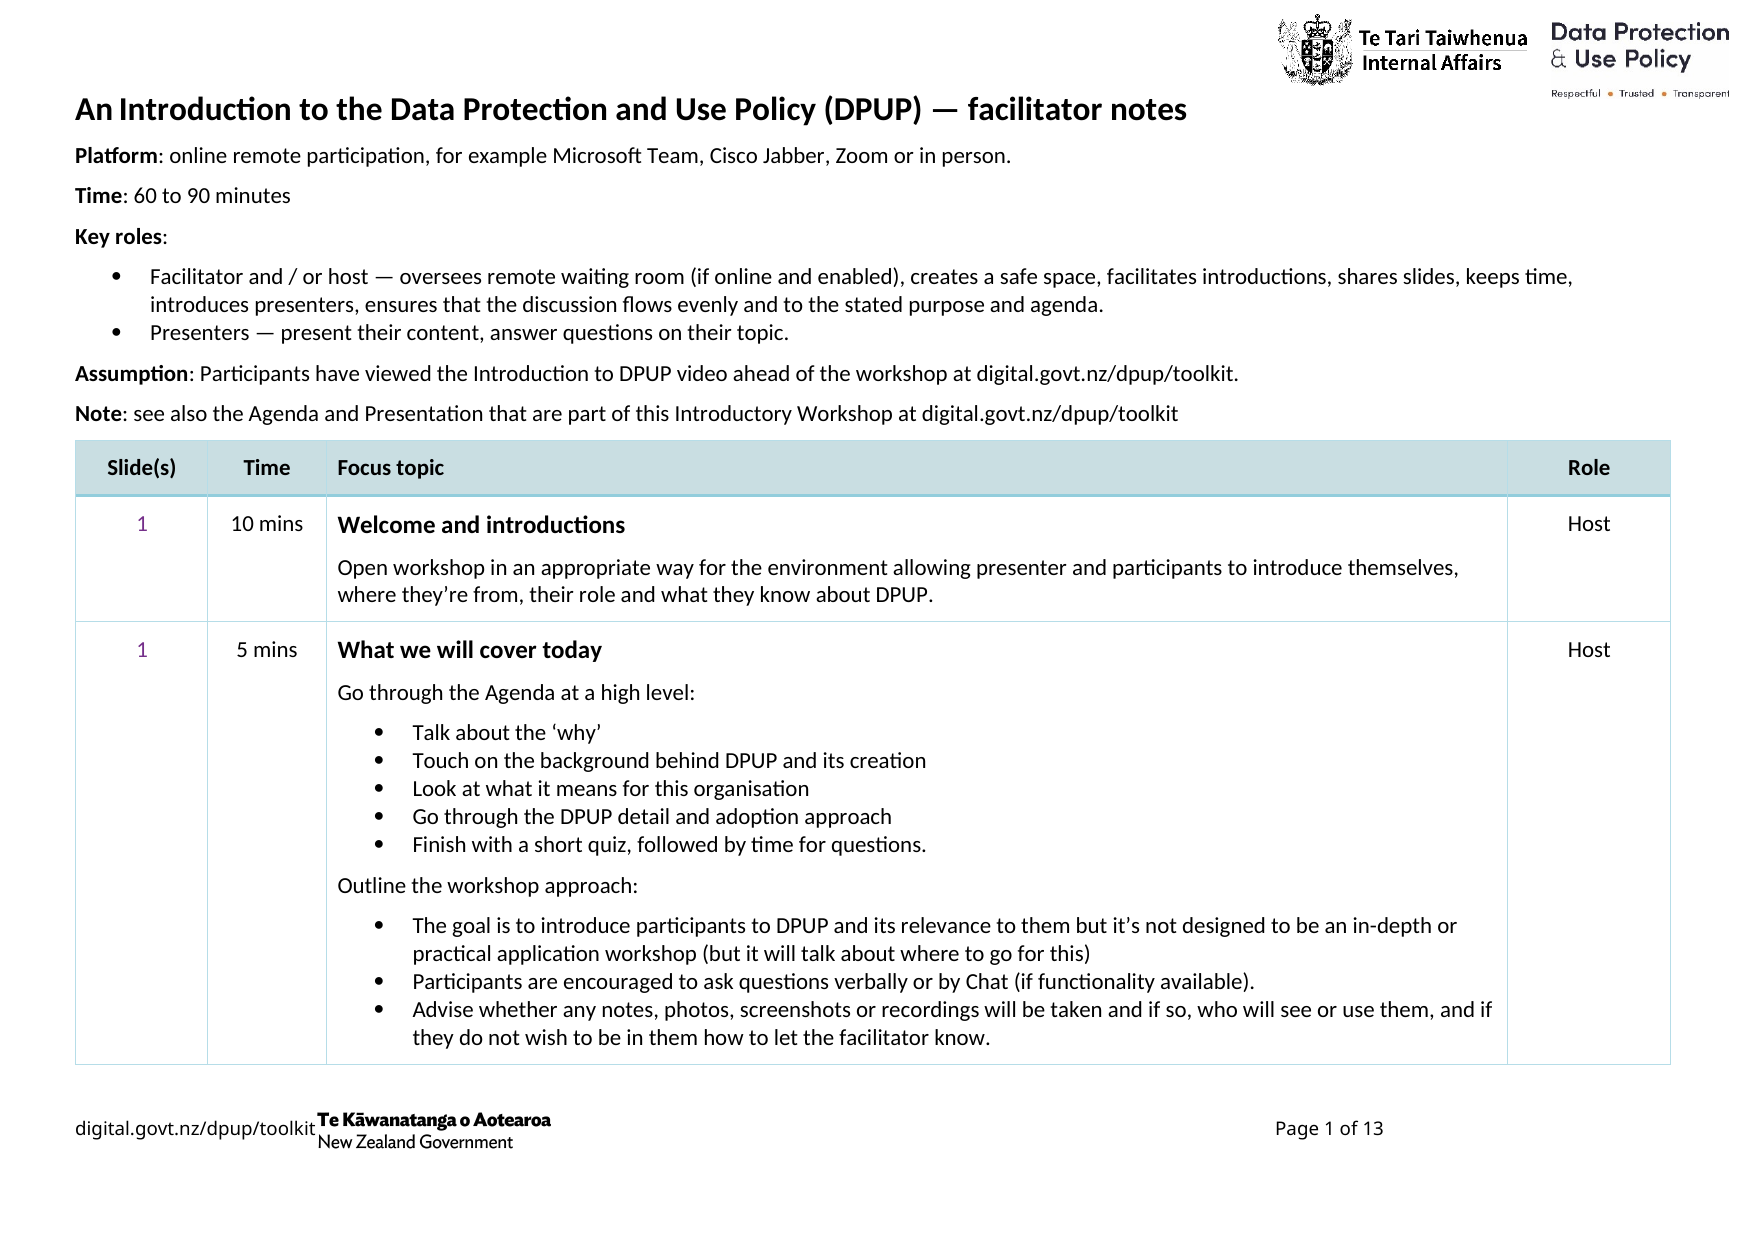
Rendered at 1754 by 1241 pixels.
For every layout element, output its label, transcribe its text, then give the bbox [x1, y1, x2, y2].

text Note: see also the Agenda and Presentation that are part of this Introductory Workshop at digital.govt.nz/dpup/toolkit [75, 399, 1679, 427]
picture [312, 1108, 556, 1153]
table_cell 1 [76, 497, 207, 621]
table_cell Welcome and introductions Open workshop in an appropriate way for the environment allowing presenter and participants to introduce themselves, where they’re from, their role and what they know about DPUP. [327, 497, 1507, 621]
table_header Focus topic [327, 441, 1507, 494]
text Platform: online remote participation, for example Microsoft Team, Cisco Jabber, Zoom or in person. [75, 141, 1679, 169]
text Assumption: Participants have viewed the Introduction to DPUP video ahead of the workshop at digital.govt.nz/dpup/toolkit. [75, 359, 1679, 387]
table_cell Host [1508, 497, 1670, 621]
table_cell 5 mins [208, 622, 326, 1064]
picture [1551, 22, 1729, 99]
subtitle An Introduction to the Data Protection and Use Policy (DPUP) — facilitator notes [75, 87, 1679, 128]
text Time: 60 to 90 minutes [75, 181, 1679, 209]
table_cell Host [1508, 622, 1670, 1064]
text Key roles: [75, 222, 1679, 250]
table_header Role [1508, 441, 1670, 494]
table_cell What we will cover today Go through the Agenda at a high level: Talk about the ‘why’ Touch on the background behind DPUP and its creation Look at what it means for this organisation Go through the DPUP detail and adoption approach Finish with a short quiz, followed by time for questions. Outline the workshop approach: The goal is to introduce participants to DPUP and its relevance to them but it’s not designed to be an in-depth or practical application workshop (but it will talk about where to go for this) Participants are encouraged to ask questions verbally or by Chat (if functionality available). Advise whether any notes, photos, screenshots or recordings will be taken and if so, who will see or use them, and if they do not wish to be in them how to let the facilitator know. [327, 622, 1507, 1064]
list Facilitator and / or host — oversees remote waiting room (if online and enabled), creates a safe space, facilitates introductions, shares slides, keeps time, introduces presenters, ensures that the discussion flows evenly and to the stated purpose and agenda. [112, 262, 1679, 318]
list Presenters — present their content, answer questions on their topic. [112, 318, 1679, 346]
table_cell 10 mins [208, 497, 326, 621]
table_cell 1 [76, 622, 207, 1064]
table_header Time [208, 441, 326, 494]
table_header Slide(s) [76, 441, 207, 494]
picture [1262, 0, 1541, 101]
